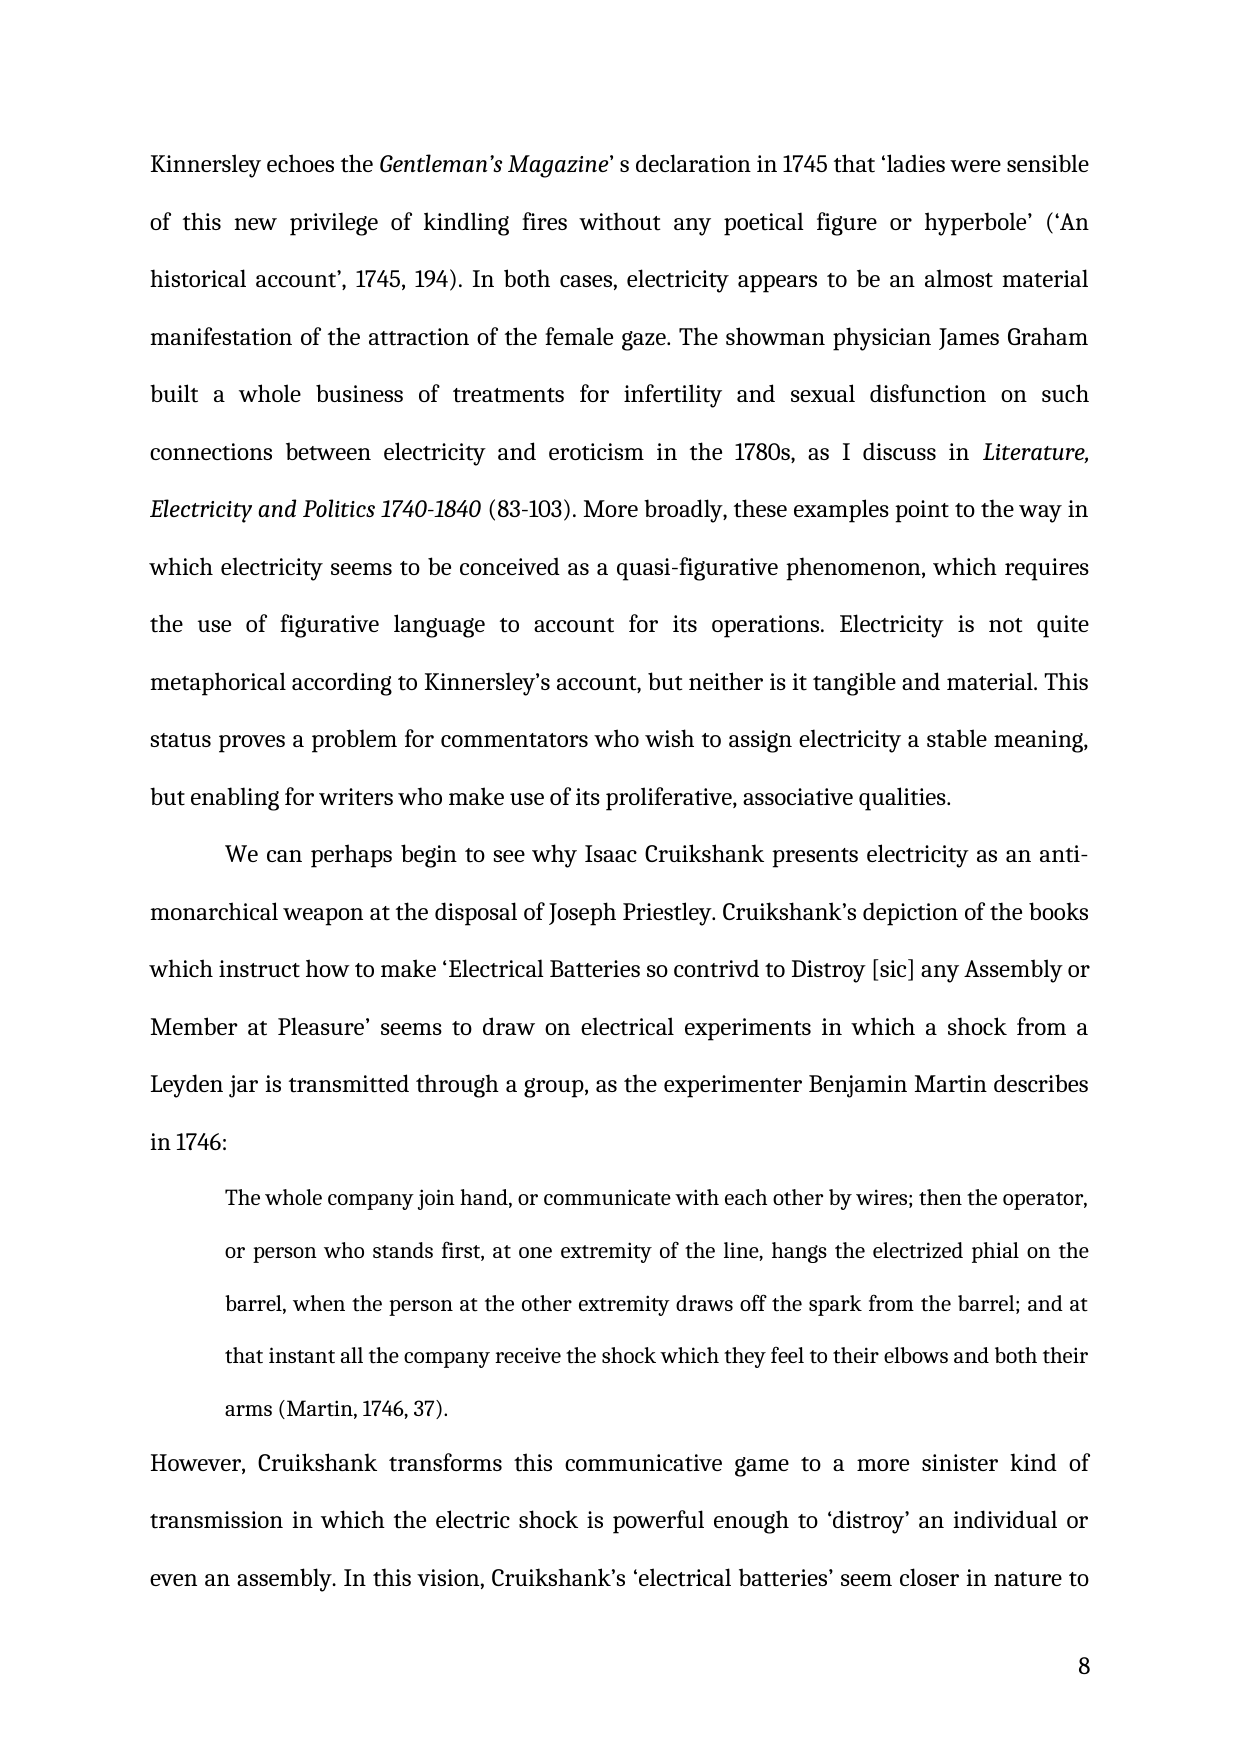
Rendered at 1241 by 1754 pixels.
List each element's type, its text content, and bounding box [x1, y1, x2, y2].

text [150, 1448, 1090, 1592]
text The whole company join hand, or communicate with each other by wires; then the operator, or person who stands first, at one extremity of the line, hangs the electrized phial on the barrel, when the person at the other extremity draws off the spark from the barrel; and at that instant all the company receive the shock which they feel to their elbows and both their arms (Martin, 1746, 37). [225, 1185, 1090, 1422]
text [150, 150, 1090, 811]
text We can perhaps begin to see why Isaac Cruikshank presents electricity as an anti-monarchical weapon at the disposal of Joseph Priestley. Cruikshank’s depiction of the books which instruct how to make ‘Electrical Batteries so contrivd to Distroy [sic] any Assembly or Member at Pleasure’ seems to draw on electrical experiments in which a shock from a Leyden jar is transmitted through a group, as the experimenter Benjamin Martin describes in 1746: [150, 840, 1090, 1156]
